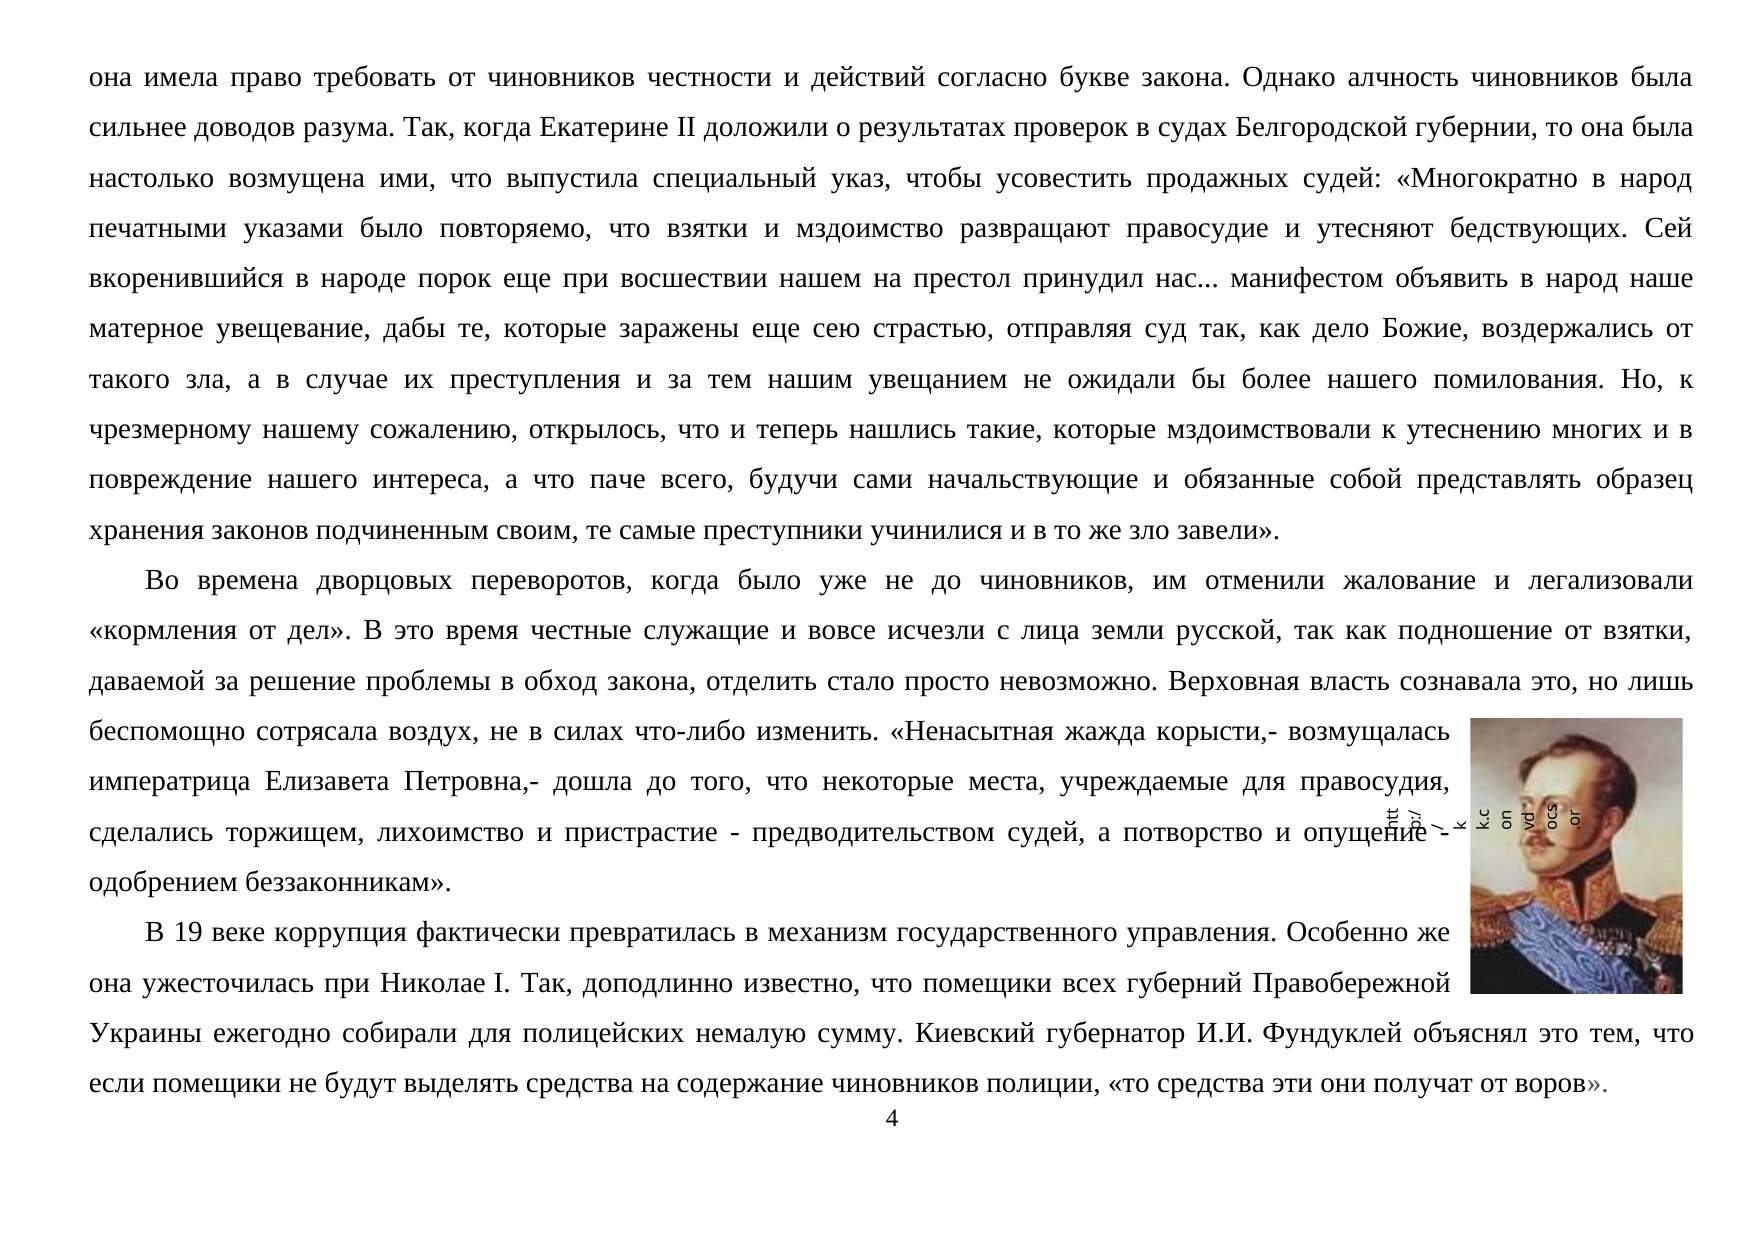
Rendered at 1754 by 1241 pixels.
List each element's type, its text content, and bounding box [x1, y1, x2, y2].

picture [1470, 718, 1683, 994]
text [89, 59, 1695, 545]
text Во времена дворцовых переворотов, когда было уже не до чиновников, им отменили жалование и легализовали «кормления от дел». В это время честные служащие и вовсе исчезли с лица земли русской, так как подношение от взятки, даваемой за решение проблемы в обход закона, отделить стало просто невозможно. Верховная власть сознавала это, но лишь беспомощно сотрясала воздух, не в силах что-либо изменить. «Ненасытная жажда корысти,- возмущалась императрица Елизавета Петровна,- дошла до того, что некоторые места, учреждаемые для правосудия, сделались торжищем, лихоимство и пристрастие - предводительством судей, а потворство и опущение - одобрением беззаконникам». [89, 562, 1695, 898]
text В 19 веке коррупция фактически превратилась в механизм государственного управления. Особенно же она ужесточилась при Николае I. Так, доподлинно известно, что помещики всех губерний Правобережной Украины ежегодно собирали для полицейских немалую сумму. Киевский губернатор И.И. Фундуклей объяснял это тем, что если помещики не будут выделять средства на содержание чиновников полиции, «то средства эти они получат от воров». [89, 914, 1695, 1099]
